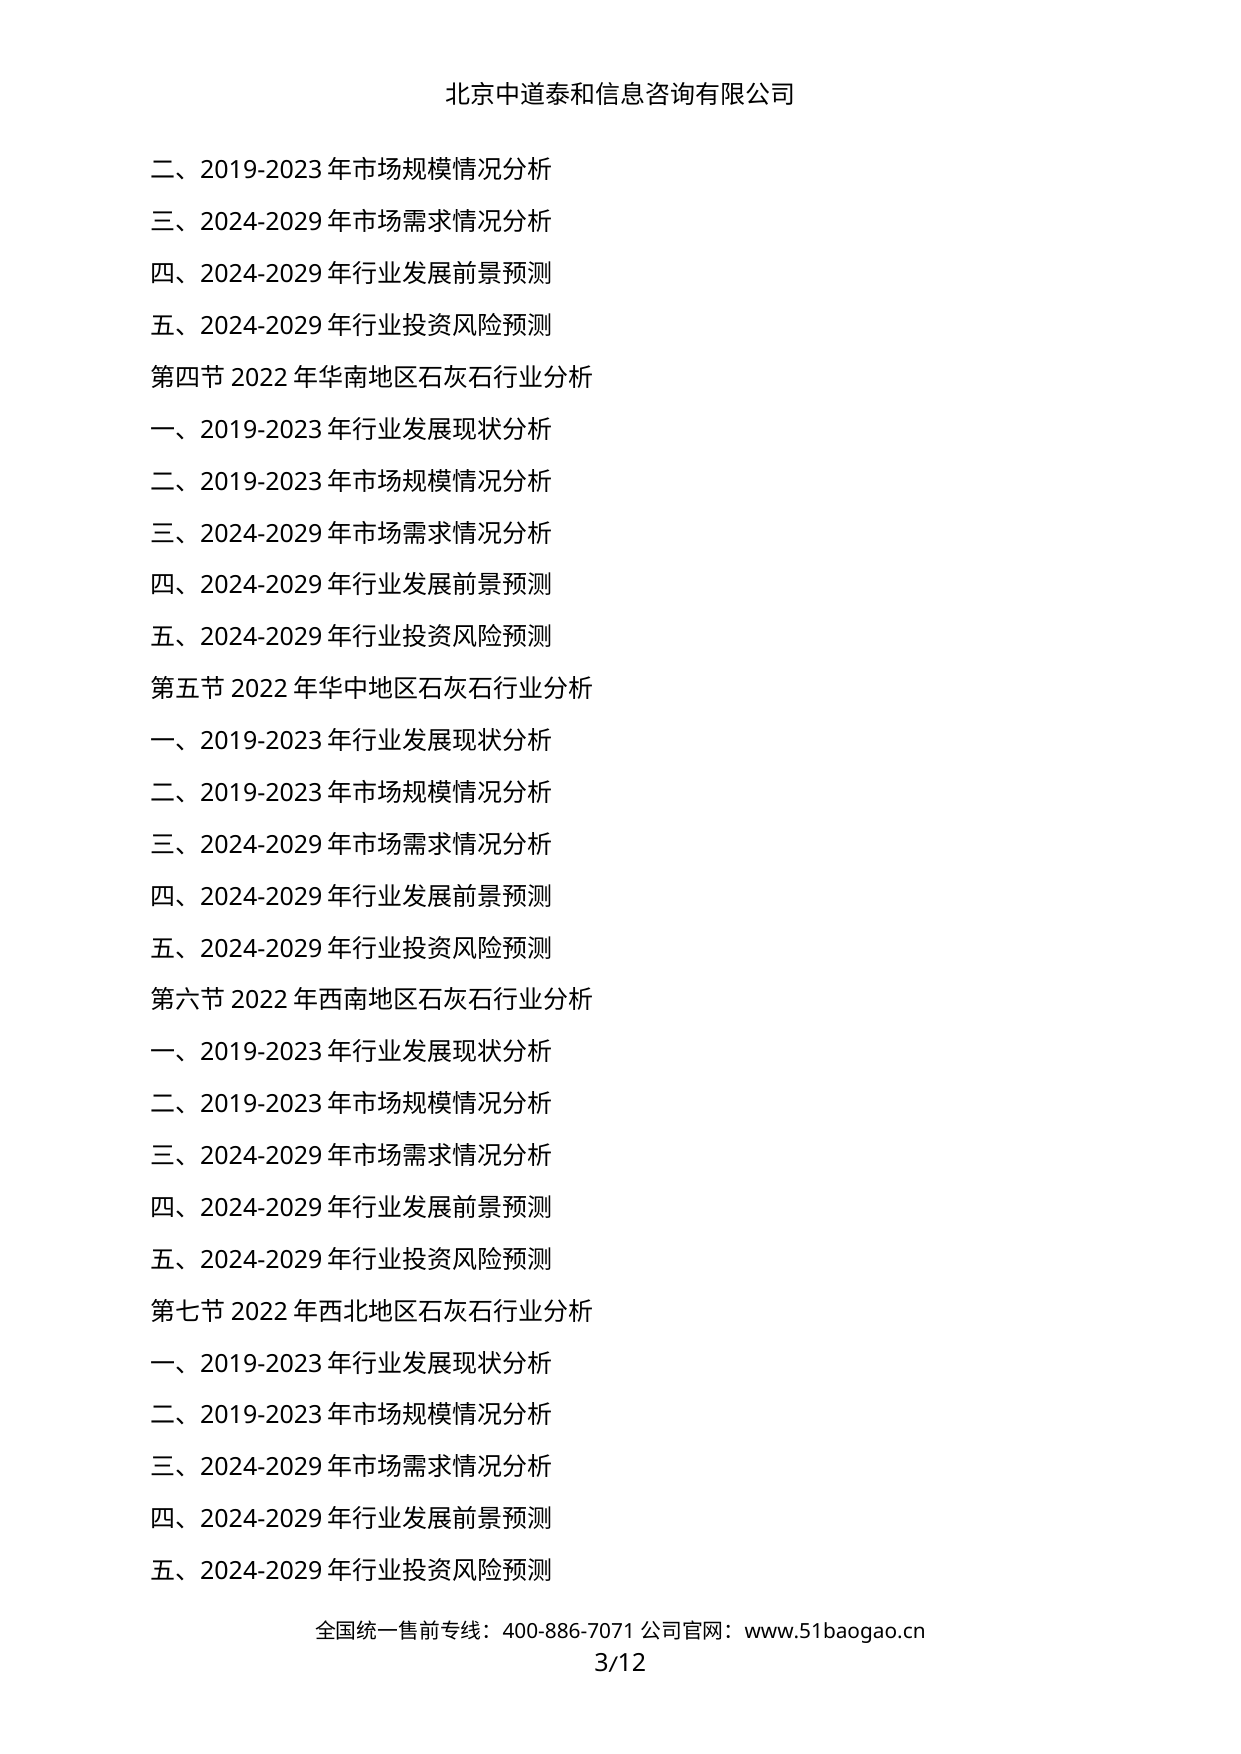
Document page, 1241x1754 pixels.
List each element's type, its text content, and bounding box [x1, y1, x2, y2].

text 五、2024-2029年行业投资风险预测 [150, 1551, 1090, 1587]
text 四、2024-2029年行业发展前景预测 [150, 1187, 1090, 1224]
text 一、2019-2023年行业发展现状分析 [150, 1343, 1090, 1379]
text 五、2024-2029年行业投资风险预测 [150, 1239, 1090, 1276]
text 一、2019-2023年行业发展现状分析 [150, 409, 1090, 446]
text 第四节 2022年华南地区石灰石行业分析 [150, 357, 1090, 394]
text 四、2024-2029年行业发展前景预测 [150, 565, 1090, 601]
text 三、2024-2029年市场需求情况分析 [150, 513, 1090, 549]
text 二、2019-2023年市场规模情况分析 [150, 1084, 1090, 1120]
text 第五节 2022年华中地区石灰石行业分析 [150, 669, 1090, 705]
text 四、2024-2029年行业发展前景预测 [150, 1499, 1090, 1535]
text 三、2024-2029年市场需求情况分析 [150, 202, 1090, 238]
text 五、2024-2029年行业投资风险预测 [150, 928, 1090, 964]
text 二、2019-2023年市场规模情况分析 [150, 1395, 1090, 1431]
text 四、2024-2029年行业发展前景预测 [150, 254, 1090, 290]
text 第七节 2022年西北地区石灰石行业分析 [150, 1291, 1090, 1327]
text 五、2024-2029年行业投资风险预测 [150, 617, 1090, 653]
text 三、2024-2029年市场需求情况分析 [150, 1136, 1090, 1172]
text 四、2024-2029年行业发展前景预测 [150, 876, 1090, 912]
text 一、2019-2023年行业发展现状分析 [150, 721, 1090, 757]
text 二、2019-2023年市场规模情况分析 [150, 150, 1090, 186]
text 三、2024-2029年市场需求情况分析 [150, 1447, 1090, 1483]
text 二、2019-2023年市场规模情况分析 [150, 772, 1090, 809]
text 三、2024-2029年市场需求情况分析 [150, 824, 1090, 861]
text 一、2019-2023年行业发展现状分析 [150, 1032, 1090, 1068]
text 五、2024-2029年行业投资风险预测 [150, 306, 1090, 342]
text 二、2019-2023年市场规模情况分析 [150, 461, 1090, 497]
text 第六节 2022年西南地区石灰石行业分析 [150, 980, 1090, 1016]
